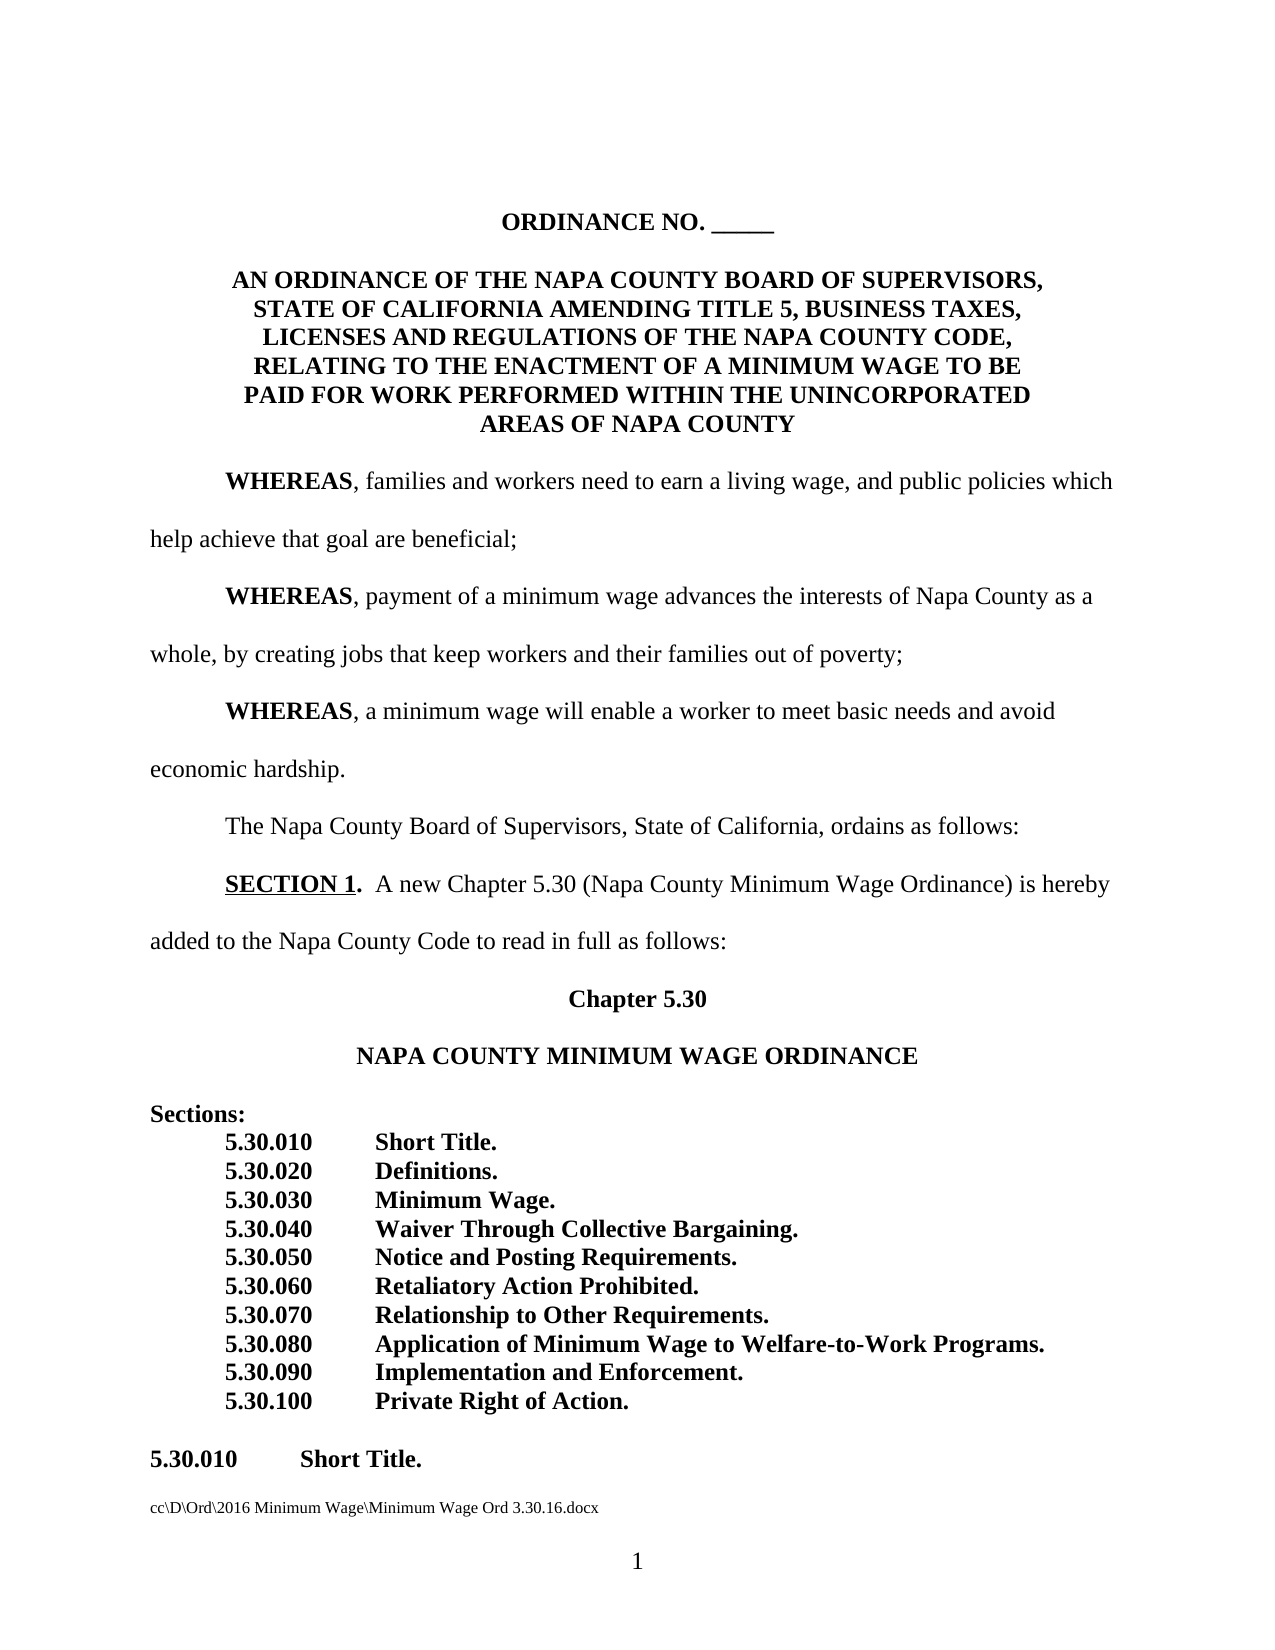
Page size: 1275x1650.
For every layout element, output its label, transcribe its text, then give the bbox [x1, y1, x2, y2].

text ORDINANCE NO. _____ [225, 207, 1050, 236]
text Sections: [150, 1099, 1125, 1127]
text 5.30.100 Private Right of Action. [150, 1386, 1125, 1415]
text 5.30.020 Definitions. [150, 1156, 1125, 1185]
text AN ORDINANCE OF THE NAPA COUNTY BOARD OF SUPERVISORS, STATE OF CALIFORNIA AMENDING TITLE 5, BUSINESS TAXES, LICENSES AND REGULATIONS OF THE NAPA COUNTY CODE, RELATING TO THE ENACTMENT OF A MINIMUM WAGE TO BE PAID FOR WORK PERFORMED WITHIN THE UNINCORPORATED AREAS OF NAPA COUNTY [225, 265, 1050, 437]
text The Napa County Board of Supervisors, State of California, ordains as follows: [150, 811, 1125, 840]
text 5.30.030 Minimum Wage. [150, 1185, 1125, 1214]
text NAPA COUNTY MINIMUM WAGE ORDINANCE [150, 1041, 1125, 1070]
text Chapter 5.30 [150, 984, 1125, 1012]
text 5.30.070 Relationship to Other Requirements. [150, 1300, 1125, 1329]
text 5.30.090 Implementation and Enforcement. [150, 1357, 1125, 1386]
text WHEREAS, a minimum wage will enable a worker to meet basic needs and avoid economic hardship. [150, 696, 1125, 782]
text 5.30.050 Notice and Posting Requirements. [150, 1242, 1125, 1271]
text 5.30.010 Short Title. [150, 1127, 1125, 1156]
text 5.30.040 Waiver Through Collective Bargaining. [150, 1214, 1125, 1242]
text 5.30.080 Application of Minimum Wage to Welfare-to-Work Programs. [150, 1329, 1125, 1357]
text 5.30.010 Short Title. [150, 1444, 1125, 1472]
text WHEREAS, payment of a minimum wage advances the interests of Napa County as a whole, by creating jobs that keep workers and their families out of poverty; [150, 581, 1125, 667]
text WHEREAS, families and workers need to earn a living wage, and public policies which help achieve that goal are beneficial; [150, 466, 1125, 552]
text SECTION 1. A new Chapter 5.30 (Napa County Minimum Wage Ordinance) is hereby added to the Napa County Code to read in full as follows: [150, 869, 1125, 955]
text 5.30.060 Retaliatory Action Prohibited. [150, 1271, 1125, 1300]
